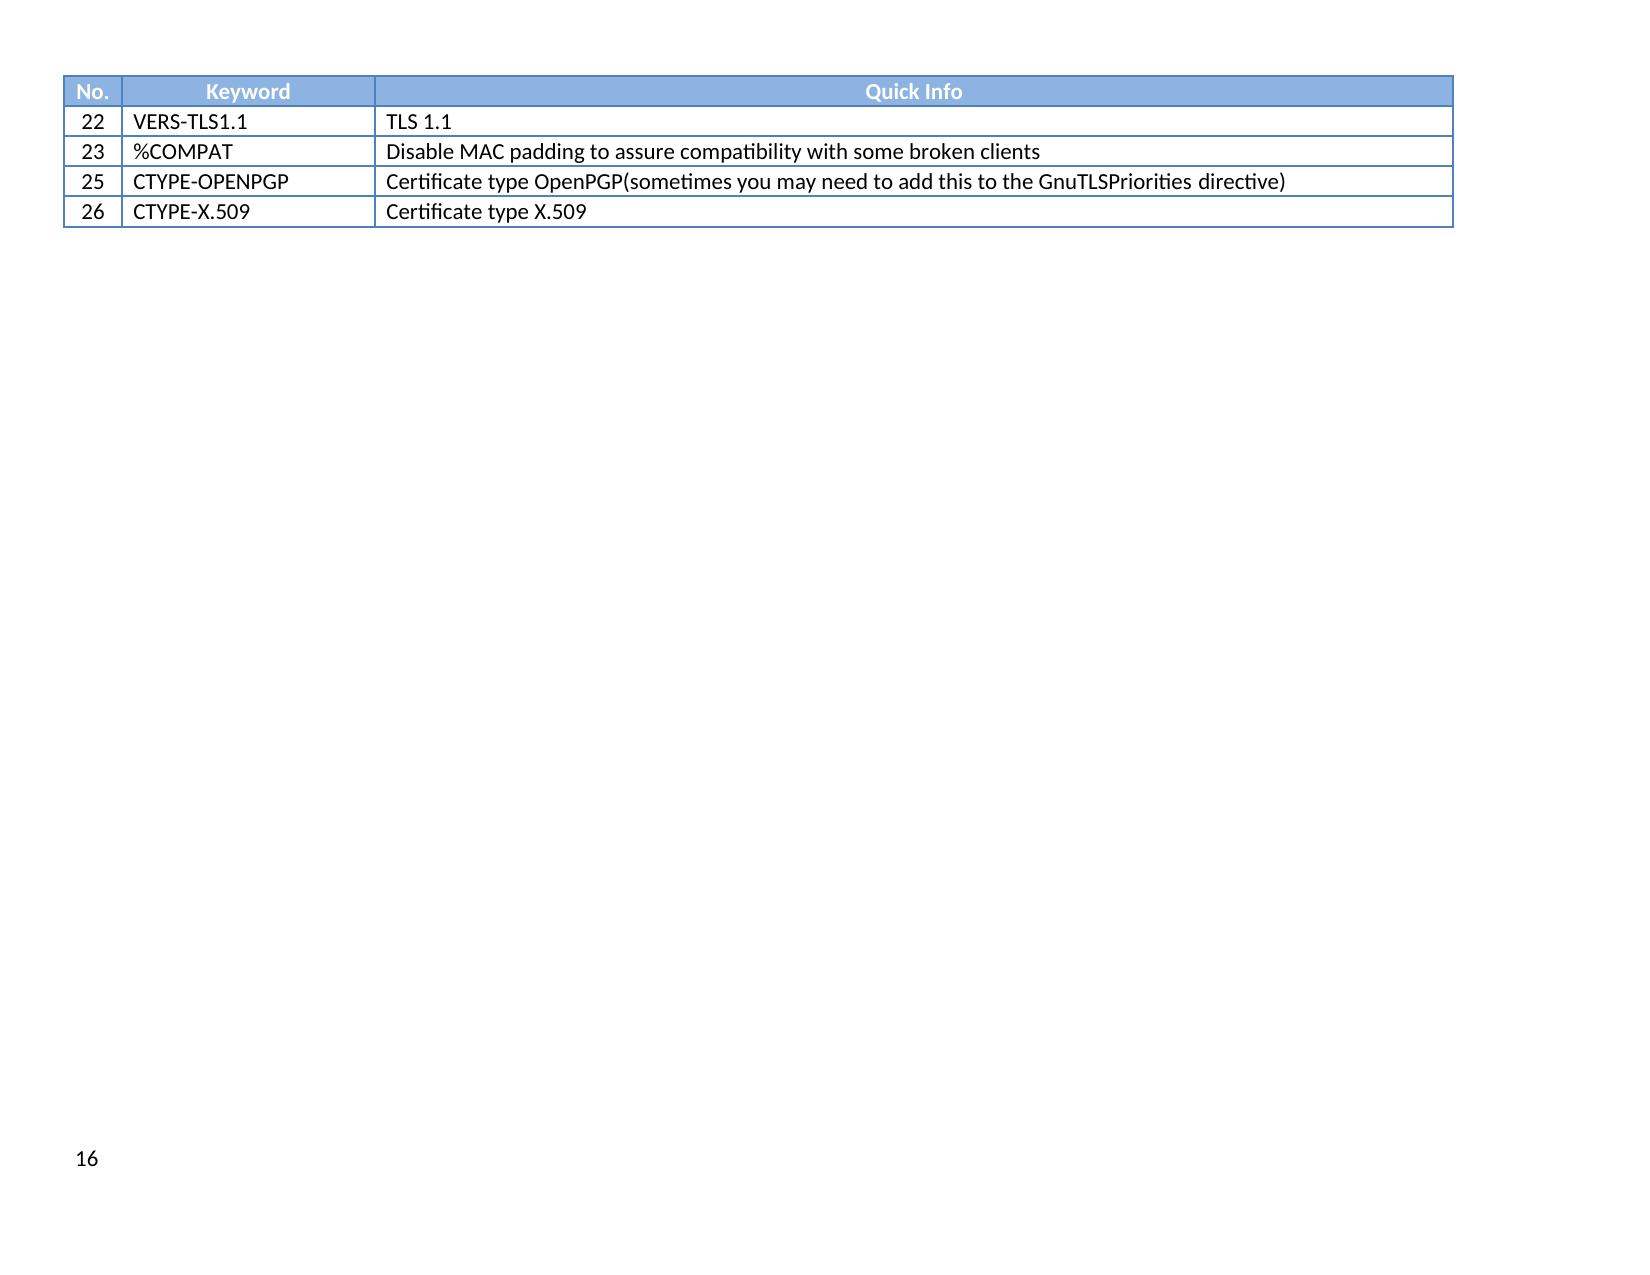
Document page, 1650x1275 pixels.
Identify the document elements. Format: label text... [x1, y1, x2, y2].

table_cell 26 [65, 197, 121, 226]
table_header No. [65, 77, 121, 105]
table_cell 22 [65, 107, 121, 135]
table_cell Certificate type X.509 [376, 197, 1452, 226]
table_cell VERS-TLS1.1 [123, 107, 374, 135]
table_cell TLS 1.1 [376, 107, 1452, 135]
table_cell Certificate type OpenPGP(sometimes you may need to add this to the GnuTLSPriorities directive) [376, 167, 1452, 195]
table_cell %COMPAT [123, 137, 374, 165]
table_cell Disable MAC padding to assure compatibility with some broken clients [376, 137, 1452, 165]
table_cell CTYPE-OPENPGP [123, 167, 374, 195]
table_header Quick Info [376, 77, 1452, 105]
table_cell 25 [65, 167, 121, 195]
table_cell 23 [65, 137, 121, 165]
table_cell CTYPE-X.509 [123, 197, 374, 226]
table_header Keyword [123, 77, 374, 105]
